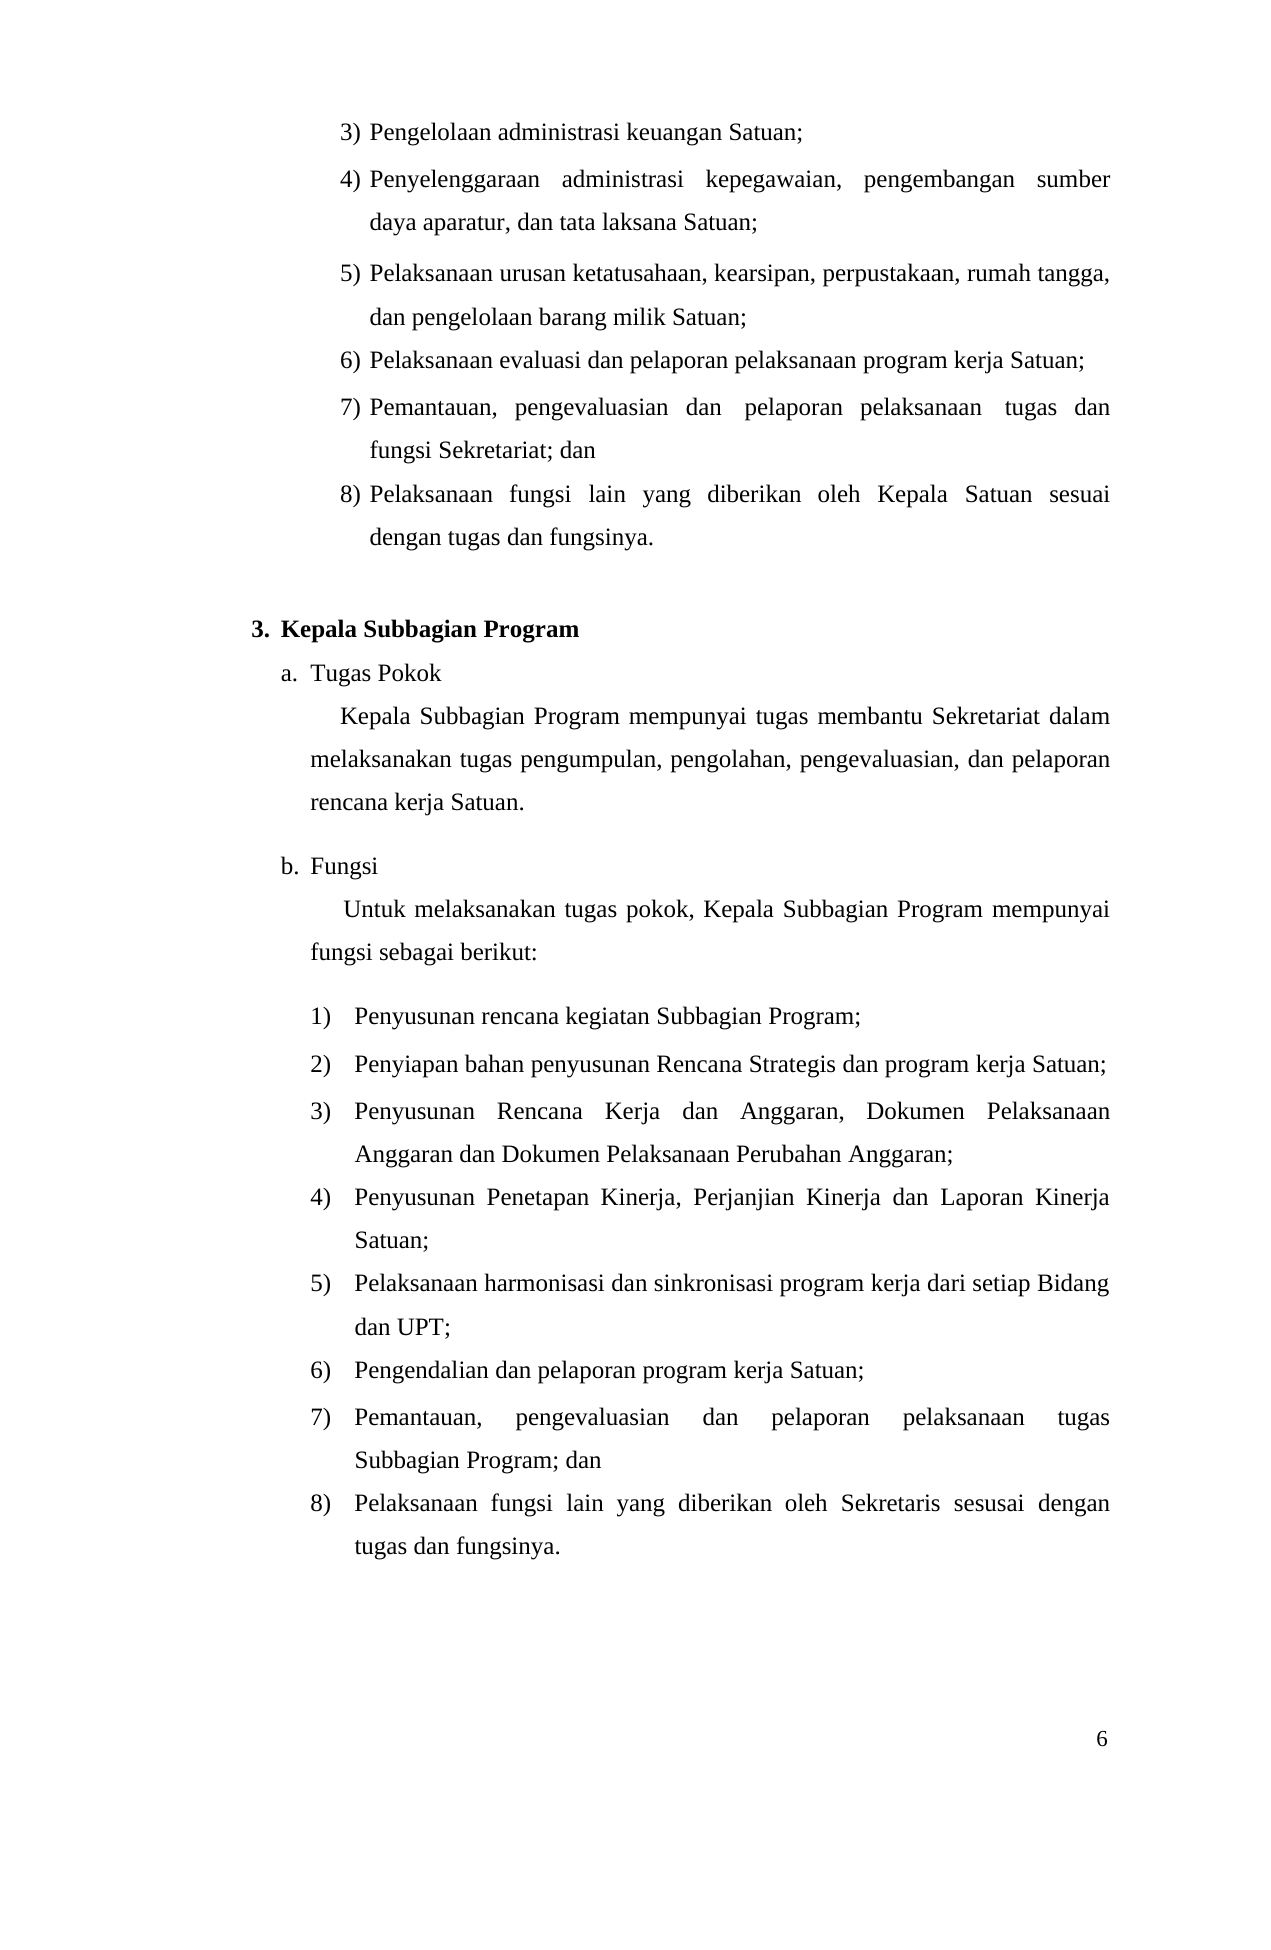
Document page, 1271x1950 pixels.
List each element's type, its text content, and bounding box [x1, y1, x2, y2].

list Penyusunan Rencana Kerja dan Anggaran, Dokumen Pelaksanaan Anggaran dan Dokumen Pelaksanaan Perubahan Anggaran; [310, 1096, 1110, 1168]
list Penyiapan bahan penyusunan Rencana Strategis dan program kerja Satuan; [310, 1049, 1107, 1077]
list Pelaksanaan evaluasi dan pelaporan pelaksanaan program kerja Satuan; [340, 345, 1107, 373]
subtitle Kepala Subbagian Program [251, 614, 1107, 643]
list Pengelolaan administrasi keuangan Satuan; [340, 117, 1107, 145]
list Pengendalian dan pelaporan program kerja Satuan; [310, 1355, 1107, 1383]
text Untuk melaksanakan tugas pokok, Kepala Subbagian Program mempunyai fungsi sebagai berikut: [310, 894, 1110, 966]
list Pelaksanaan harmonisasi dan sinkronisasi program kerja dari setiap Bidang dan UPT; [310, 1268, 1110, 1340]
list Pelaksanaan fungsi lain yang diberikan oleh Sekretaris sesusai dengan tugas dan fungsinya. [310, 1488, 1110, 1560]
list Penyusunan rencana kegiatan Subbagian Program; [310, 1001, 1107, 1030]
list Tugas Pokok [281, 658, 1107, 686]
list Pemantauan, pengevaluasian dan pelaporan pelaksanaan tugas dan fungsi Sekretariat; dan [340, 392, 1110, 464]
list Fungsi [281, 851, 1107, 880]
list Pelaksanaan urusan ketatusahaan, kearsipan, perpustakaan, rumah tangga, dan pengelolaan barang milik Satuan; [340, 258, 1110, 330]
text Kepala Subbagian Program mempunyai tugas membantu Sekretariat dalam melaksanakan tugas pengumpulan, pengolahan, pengevaluasian, dan pelaporan rencana kerja Satuan. [310, 701, 1110, 816]
list Penyusunan Penetapan Kinerja, Perjanjian Kinerja dan Laporan Kinerja Satuan; [310, 1182, 1110, 1254]
list Pelaksanaan fungsi lain yang diberikan oleh Kepala Satuan sesuai dengan tugas dan fungsinya. [340, 479, 1110, 551]
list Penyelenggaraan administrasi kepegawaian, pengembangan sumber daya aparatur, dan tata laksana Satuan; [340, 164, 1110, 236]
list Pemantauan, pengevaluasian dan pelaporan pelaksanaan tugas Subbagian Program; dan [310, 1402, 1110, 1474]
